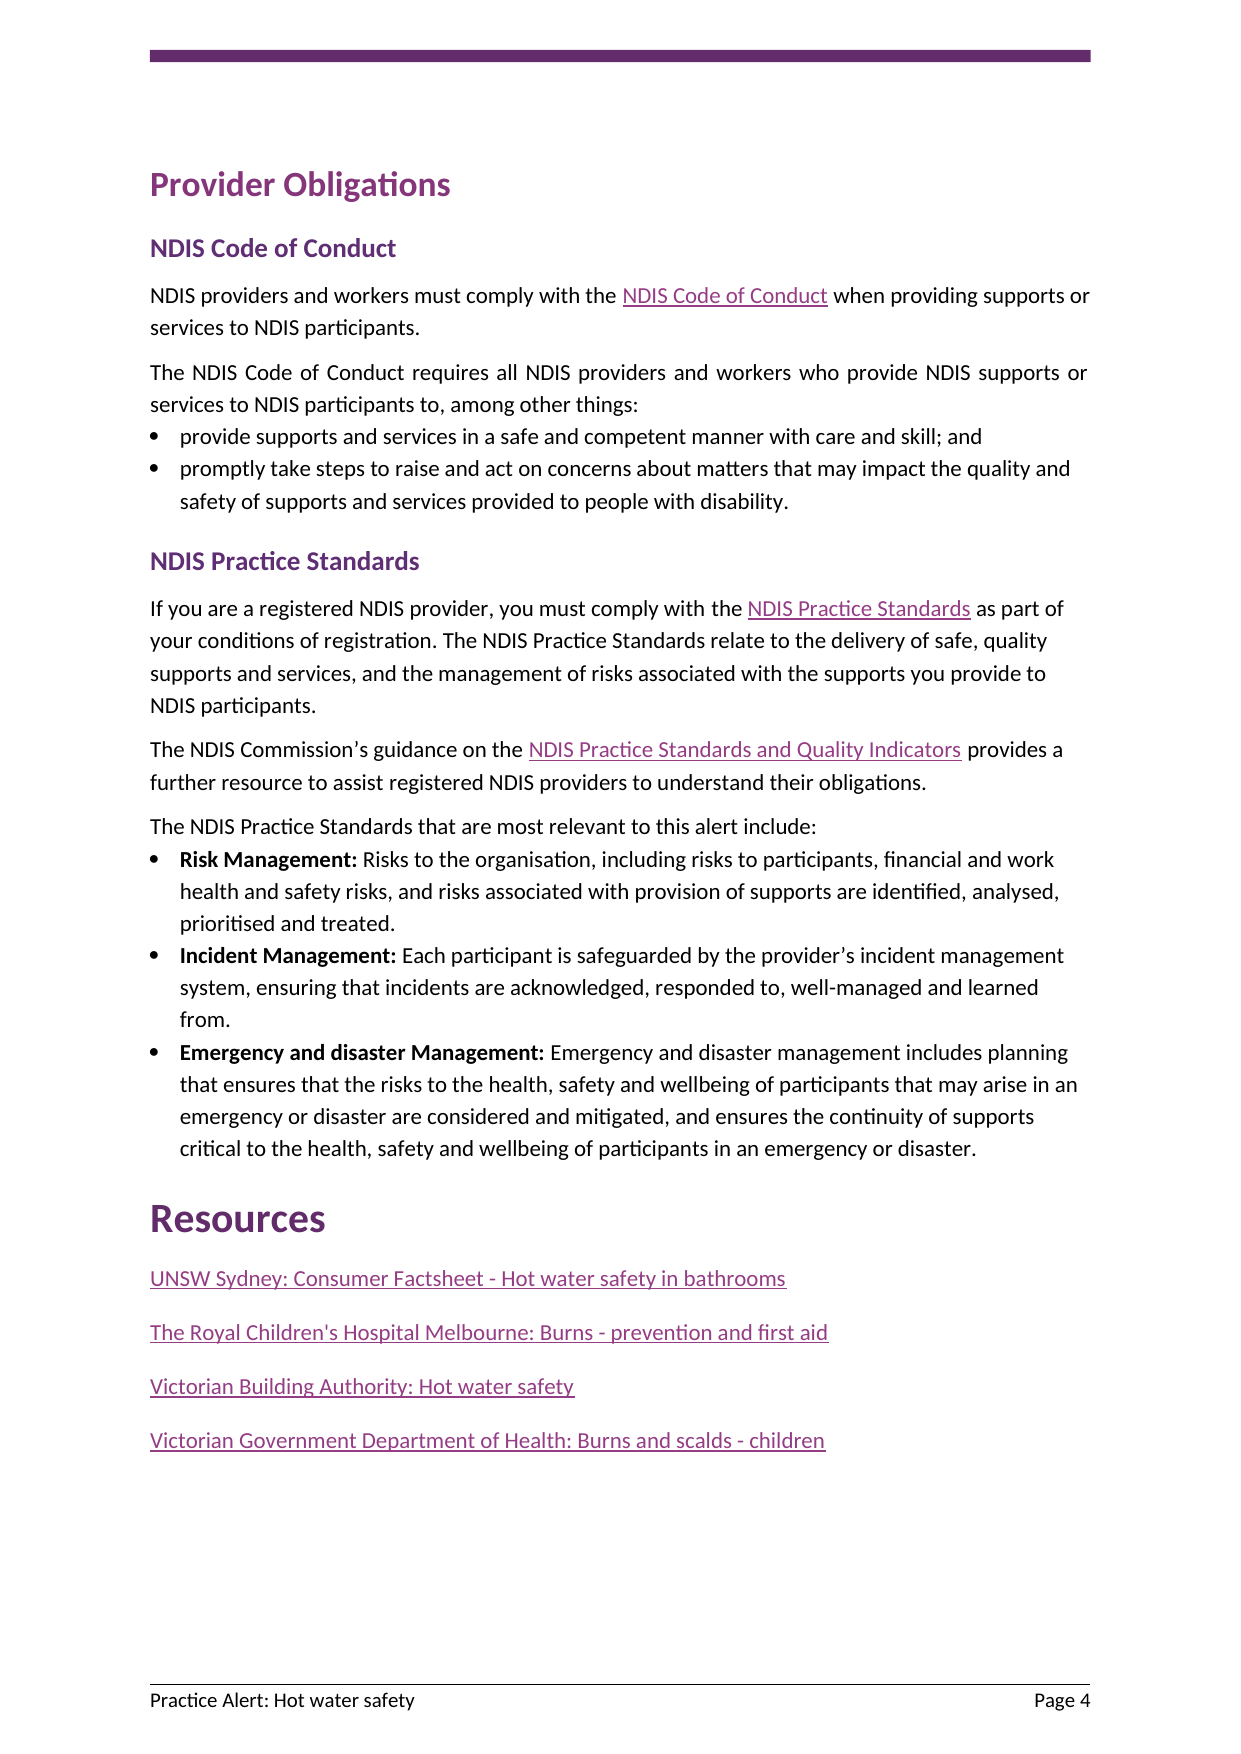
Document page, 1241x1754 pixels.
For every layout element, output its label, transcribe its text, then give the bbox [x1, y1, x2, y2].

list Incident Management: Each participant is safeguarded by the provider’s incident management system, ensuring that incidents are acknowledged, responded to, well-managed and learned from. [150, 941, 1090, 1034]
list Emergency and disaster Management: Emergency and disaster management includes planning that ensures that the risks to the health, safety and wellbeing of participants that may arise in an emergency or disaster are considered and mitigated, and ensures the continuity of supports critical to the health, safety and wellbeing of participants in an emergency or disaster. [150, 1038, 1090, 1162]
text Victorian Government Department of Health: Burns and scalds - children [150, 1425, 1090, 1454]
list Risk Management: Risks to the organisation, including risks to participants, financial and work health and safety risks, and risks associated with provision of supports are identified, analysed, prioritised and treated. [150, 845, 1090, 937]
text The NDIS Code of Conduct requires all NDIS providers and workers who provide NDIS supports or services to NDIS participants to, among other things: [150, 358, 1090, 418]
text UNSW Sydney: Consumer Factsheet - Hot water safety in bathrooms [150, 1262, 1090, 1292]
text If you are a registered NDIS provider, you must comply with the NDIS Practice Standards as part of your conditions of registration. The NDIS Practice Standards relate to the delivery of safe, quality supports and services, and the management of risks associated with the supports you provide to NDIS participants. [150, 594, 1090, 719]
text The Royal Children's Hospital Melbourne: Burns - prevention and first aid [150, 1317, 1090, 1346]
subtitle NDIS Practice Standards [150, 544, 1090, 577]
text The NDIS Commission’s guidance on the NDIS Practice Standards and Quality Indicators provides a further resource to assist registered NDIS providers to understand their obligations. [150, 736, 1090, 796]
text The NDIS Practice Standards that are most relevant to this alert include: [150, 812, 1090, 841]
list promptly take steps to raise and act on concerns about matters that may impact the quality and safety of supports and services provided to people with disability. [150, 454, 1090, 515]
list provide supports and services in a safe and competent manner with care and skill; and [150, 422, 1090, 450]
text Victorian Building Authority: Hot water safety [150, 1371, 1090, 1400]
subtitle Provider Obligations [150, 162, 1090, 206]
text NDIS providers and workers must comply with the NDIS Code of Conduct when providing supports or services to NDIS participants. [150, 281, 1090, 341]
subtitle NDIS Code of Conduct [150, 231, 1090, 264]
subtitle Resources [150, 1192, 1090, 1242]
